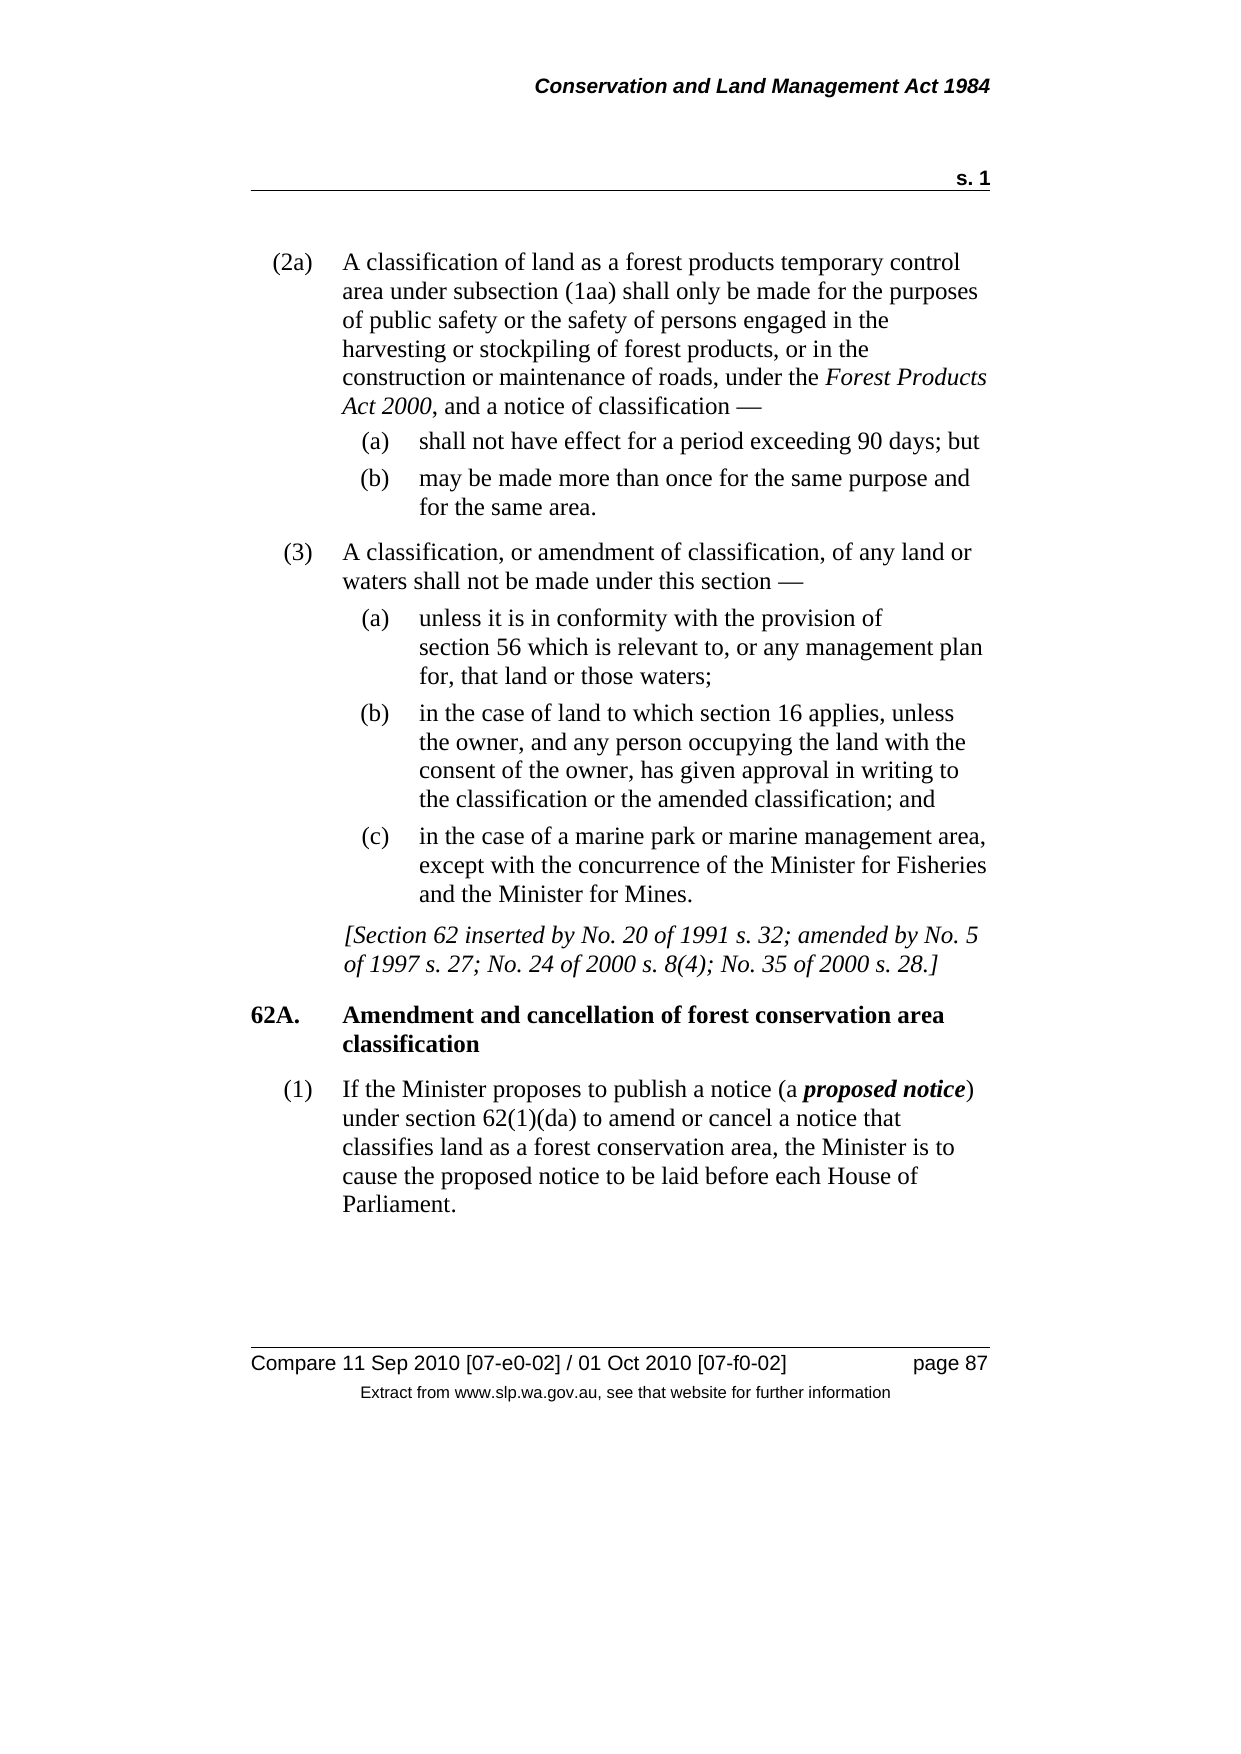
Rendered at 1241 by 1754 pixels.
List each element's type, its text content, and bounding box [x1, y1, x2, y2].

text (1) If the Minister proposes to publish a notice (a proposed notice) under section 62(1)(da) to amend or cancel a notice that classifies land as a forest conservation area, the Minister is to cause the proposed notice to be laid before each House of Parliament. [251, 1074, 990, 1218]
text (b) in the case of land to which section 16 applies, unless the owner, and any person occupying the land with the consent of the owner, has given approval in writing to the classification or the amended classification; and [251, 698, 990, 813]
text [Section 62 inserted by No. 20 of 1991 s. 32; amended by No. 5 of 1997 s. 27; No. 24 of 2000 s. 8(4); No. 35 of 2000 s. 28.] [251, 920, 990, 977]
text (2a) A classification of land as a forest products temporary control area under subsection (1aa) shall only be made for the purposes of public safety or the safety of persons engaged in the harvesting or stockpiling of forest products, or in the construction or maintenance of roads, under the Forest Products Act 2000, and a notice of classification — [251, 247, 990, 420]
text (a) shall not have effect for a period exceeding 90 days; but [251, 426, 990, 455]
text (3) A classification, or amendment of classification, of any land or waters shall not be made under this section — [251, 537, 990, 595]
text (a) unless it is in conformity with the provision of section 56 which is relevant to, or any management plan for, that land or those waters; [251, 603, 990, 689]
text (b) may be made more than once for the same purpose and for the same area. [251, 463, 990, 521]
text (c) in the case of a marine park or marine management area, except with the concurrence of the Minister for Fisheries and the Minister for Mines. [251, 821, 990, 907]
subtitle 62A. Amendment and cancellation of forest conservation area classification [251, 1000, 990, 1058]
